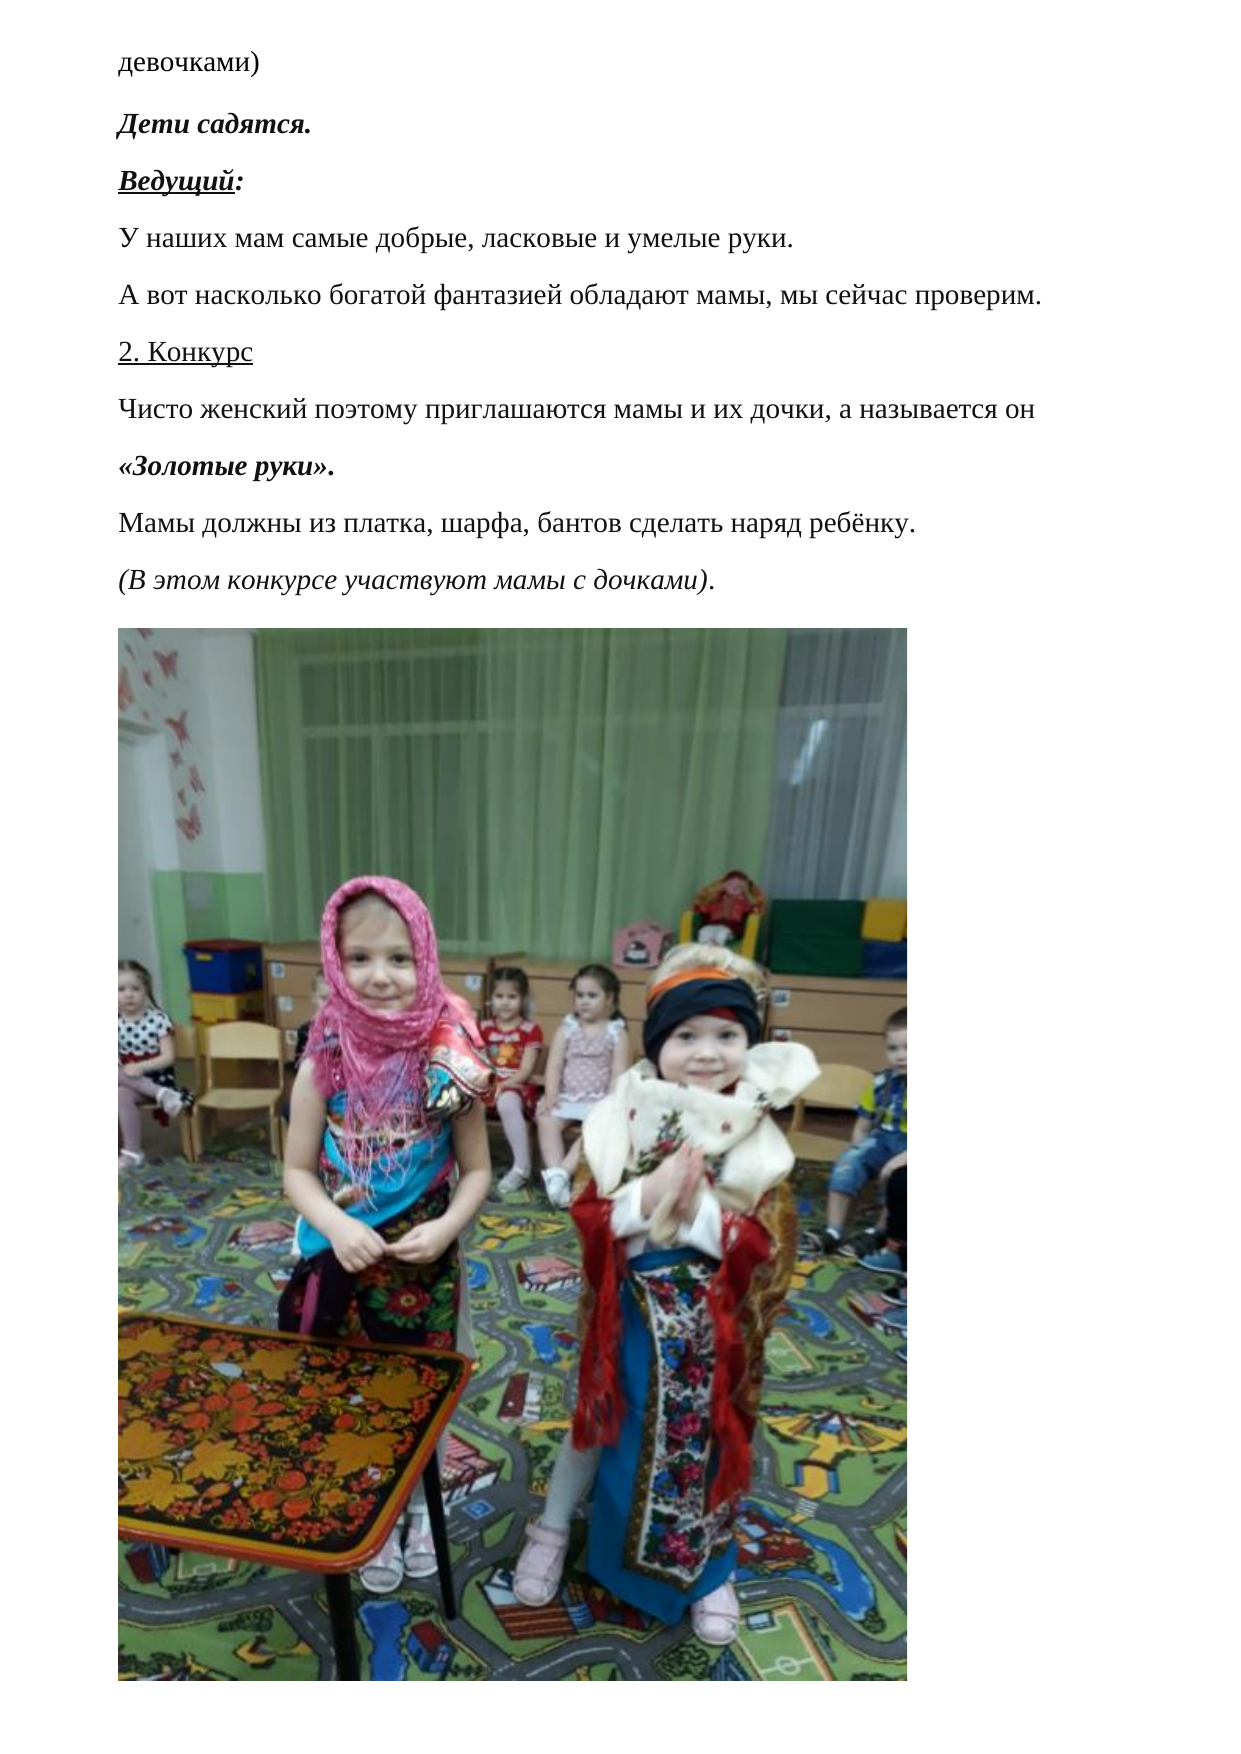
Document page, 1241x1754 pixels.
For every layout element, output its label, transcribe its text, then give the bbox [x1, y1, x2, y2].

text 2. Конкурс [118, 334, 1167, 367]
picture [118, 628, 908, 1681]
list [118, 44, 1167, 106]
text Мамы должны из платка, шарфа, бантов сделать наряд ребёнку. [118, 505, 1167, 538]
text Чисто женский поэтому приглашаются мамы и их дочки, а называется он [118, 391, 1167, 424]
list Дети садятся. [118, 106, 1167, 139]
text У наших мам самые добрые, ласковые и умелые руки. [118, 220, 1167, 253]
text (В этом конкурсе участвуют мамы с дочками). [118, 562, 1167, 595]
text Ведущий: [118, 163, 1167, 196]
text А вот насколько богатой фантазией обладают мамы, мы сейчас проверим. [118, 277, 1167, 310]
text «Золотые руки». [118, 448, 1167, 481]
